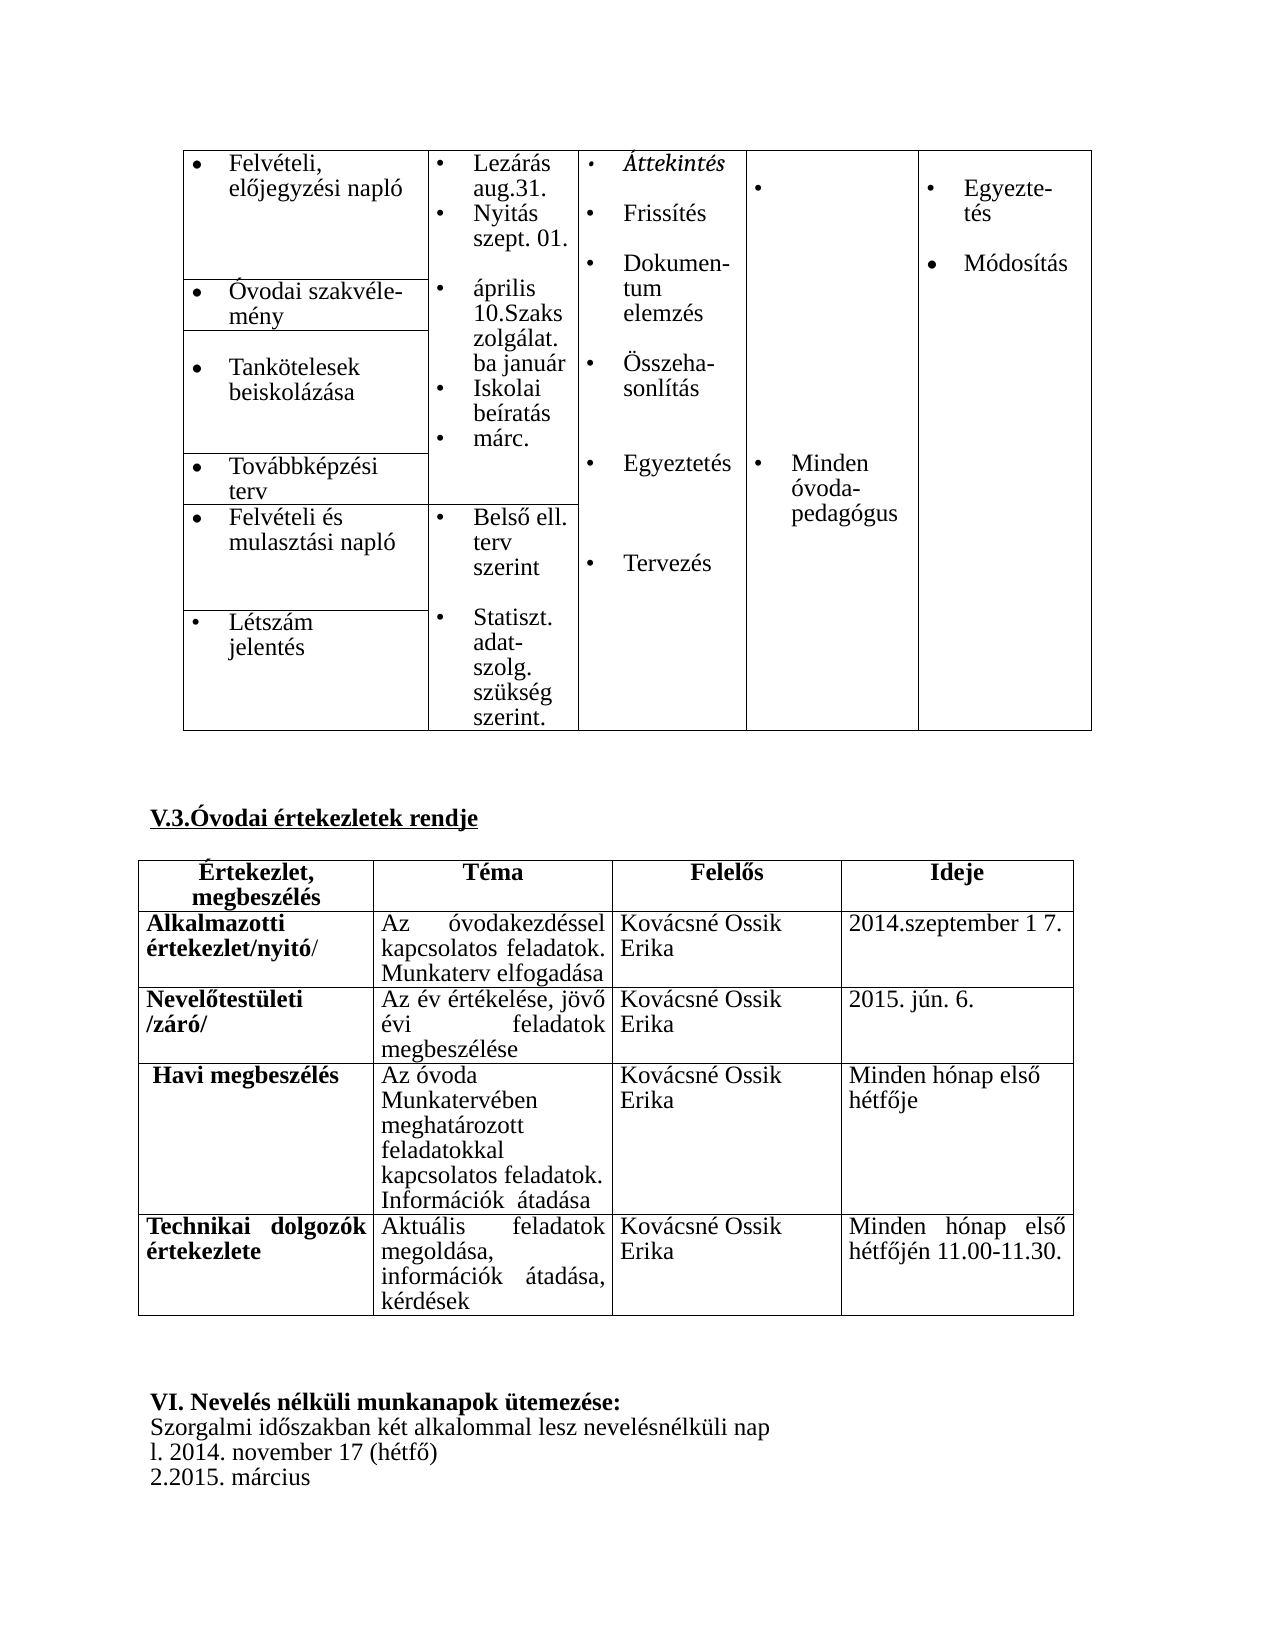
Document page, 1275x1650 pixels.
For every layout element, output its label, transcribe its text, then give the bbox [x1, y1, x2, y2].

table_header Felelős [613, 861, 841, 911]
table_cell Kovácsné Ossik Erika [613, 1215, 841, 1315]
table_cell Havi megbeszélés [139, 1064, 373, 1214]
table_cell Továbbképzési terv [184, 454, 428, 504]
table_header Téma [374, 861, 612, 911]
table_cell 2014.szeptember 1 7. [842, 912, 1073, 987]
table_header Értekezlet, megbeszélés [139, 861, 373, 911]
table_cell Felvételi, előjegyzési napló [184, 151, 428, 279]
text 2.2015. március [150, 1466, 1125, 1491]
text Szorgalmi időszakban két alkalommal lesz nevelésnélküli nap [150, 1416, 1125, 1441]
table_cell Az óvoda Munkatervében meghatározott feladatokkal kapcsolatos feladatok. Információk átadása [374, 1064, 612, 1214]
table_cell Technikai dolgozók értekezlete [139, 1215, 373, 1315]
text VI. Nevelés nélküli munkanapok ütemezése: [150, 1391, 1125, 1416]
table_cell Belső ell. terv szerint Statiszt. adat-szolg. szükség szerint. [429, 505, 578, 730]
table_header Ideje [842, 861, 1073, 911]
table_cell Alkalmazotti értekezlet/nyitó/ [139, 912, 373, 987]
table_cell Felvételi és mulasztási napló [184, 505, 428, 610]
table_cell Az óvodakezdéssel kapcsolatos feladatok. Munkaterv elfogadása [374, 912, 612, 987]
table_cell Nevelőtestületi /záró/ [139, 988, 373, 1063]
table_cell Kovácsné Ossik Erika [613, 1064, 841, 1214]
text V.3.Óvodai értekezletek rendje [150, 806, 1125, 831]
table_cell Kovácsné Ossik Erika [613, 912, 841, 987]
table_cell Lezárás aug.31. Nyitás szept. 01. április 10.Szakszolgálat.ba január Iskolai beíratás márc. [429, 151, 578, 504]
table_cell Tankötelesek beiskolázása [184, 331, 428, 453]
table_cell Óvodai szakvéle-mény [184, 280, 428, 330]
table_cell Az év értékelése, jövő évi feladatok megbeszélése [374, 988, 612, 1063]
table_cell 2015. jún. 6. [842, 988, 1073, 1063]
table_cell Létszám jelentés [184, 611, 428, 730]
table_cell Minden hónap első hétfője [842, 1064, 1073, 1214]
text l. 2014. november 17 (hétfő) [150, 1441, 1125, 1466]
table_cell Minden hónap első hétfőjén 11.00-11.30. [842, 1215, 1073, 1315]
table_cell Kovácsné Ossik Erika [613, 988, 841, 1063]
table_cell Aktuális feladatok megoldása, információk átadása, kérdések [374, 1215, 612, 1315]
